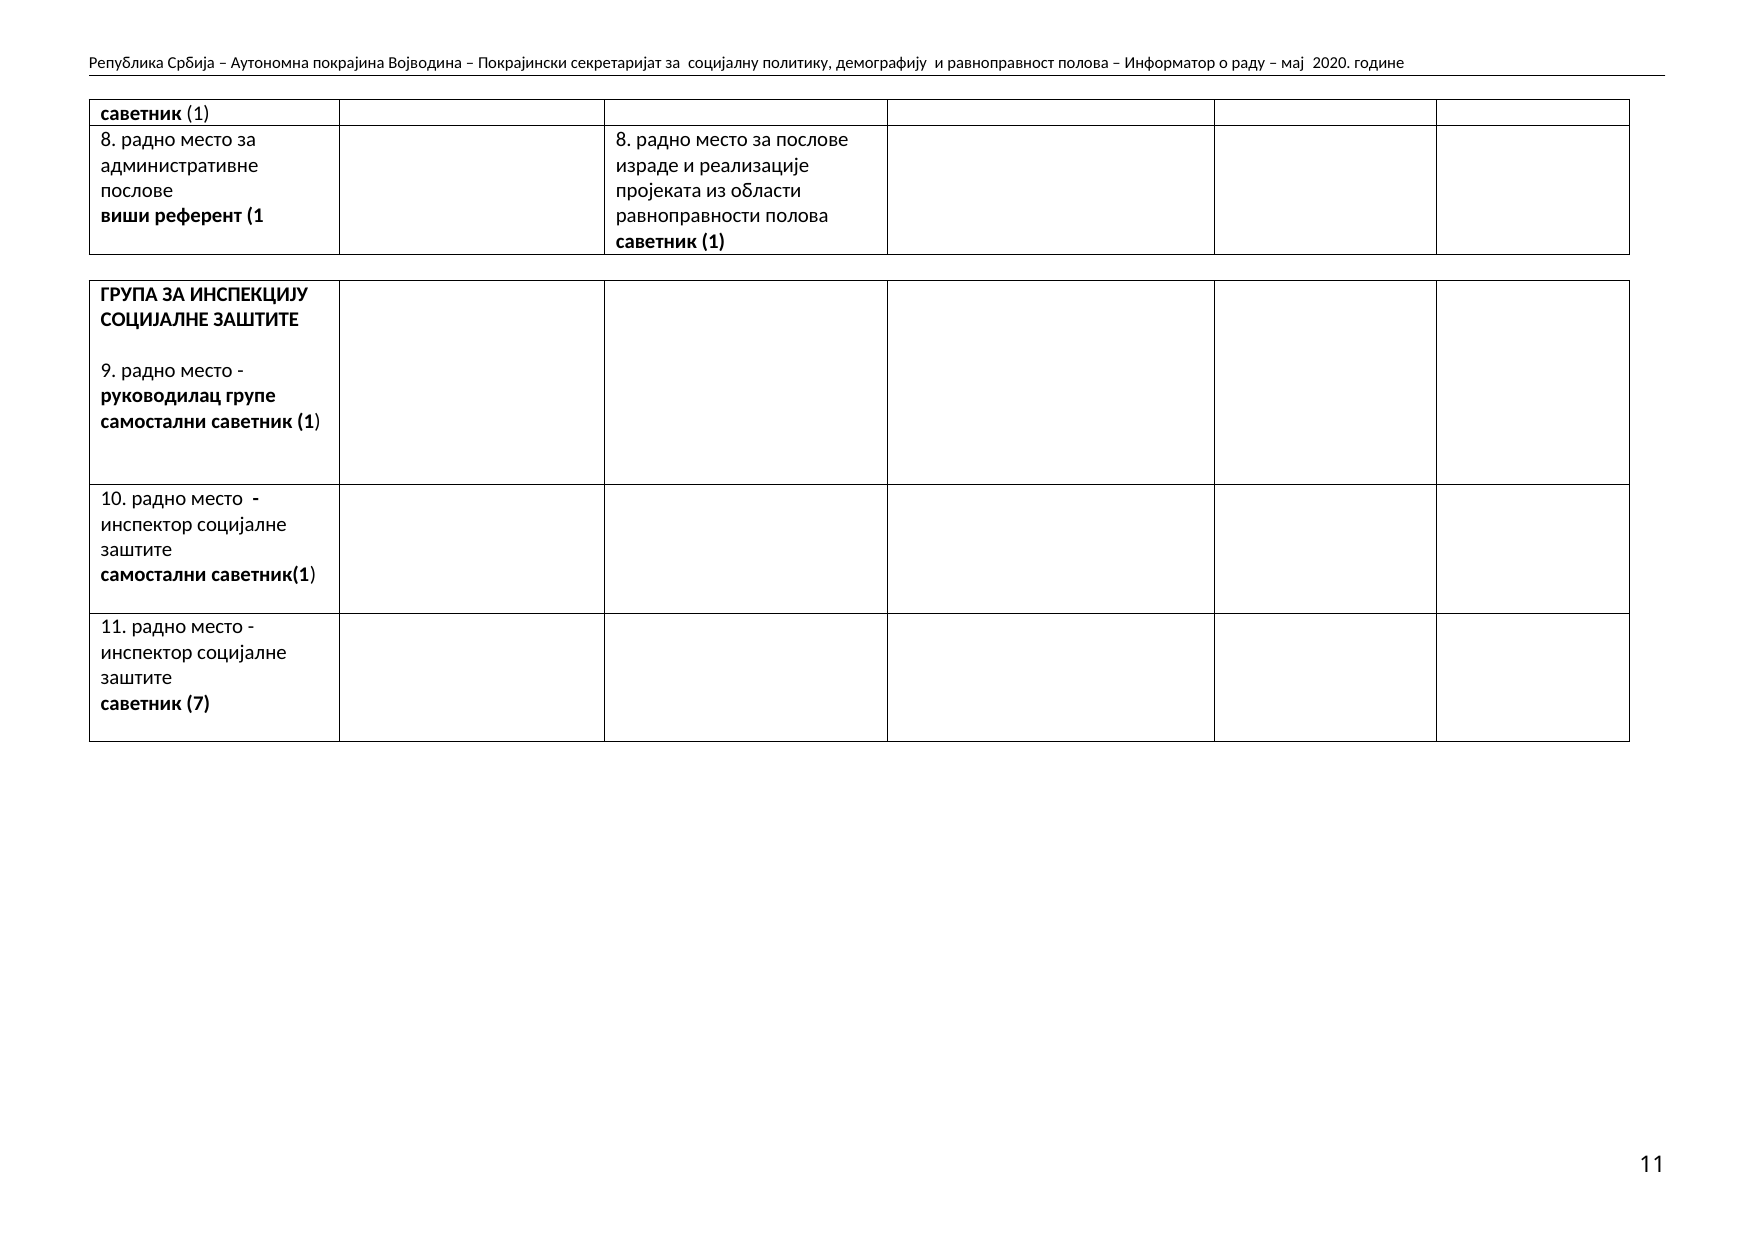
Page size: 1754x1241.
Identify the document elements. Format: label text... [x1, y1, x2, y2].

table_header [888, 281, 1214, 484]
table_header [340, 281, 604, 484]
table_cell [888, 485, 1214, 612]
table_cell [340, 126, 604, 253]
table_cell [888, 614, 1214, 741]
table_cell [1437, 126, 1629, 253]
table_cell 11. радно место - инспектор социјалне заштите саветник (7) [90, 614, 339, 741]
table_cell [340, 485, 604, 612]
table_cell [1437, 614, 1629, 741]
table_cell [1215, 485, 1436, 612]
table_cell [888, 100, 1214, 125]
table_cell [605, 100, 887, 125]
table_cell [605, 614, 887, 741]
table_header [1215, 281, 1436, 484]
table_cell [1215, 100, 1436, 125]
table_cell 8. радно место за административне послове виши референт (1 [90, 126, 339, 253]
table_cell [90, 100, 339, 125]
table_header ГРУПА ЗА ИНСПЕКЦИЈУ СОЦИЈАЛНЕ ЗАШТИТЕ 9. радно место -руководилац групе самостални саветник (1) [90, 281, 339, 484]
table_header [605, 281, 887, 484]
table_cell 8. радно место за послове израде и реализације пројеката из области равноправности полова саветник (1) [605, 126, 887, 253]
table_cell [1437, 100, 1629, 125]
table_cell [340, 614, 604, 741]
table_cell [888, 126, 1214, 253]
table_cell [605, 485, 887, 612]
table_cell [1437, 485, 1629, 612]
table_cell [1215, 126, 1436, 253]
table_cell [340, 100, 604, 125]
table_header [1437, 281, 1629, 484]
table_cell 10. радно место - инспектор социјалне заштите самостални саветник(1) [90, 485, 339, 612]
table_cell [1215, 614, 1436, 741]
